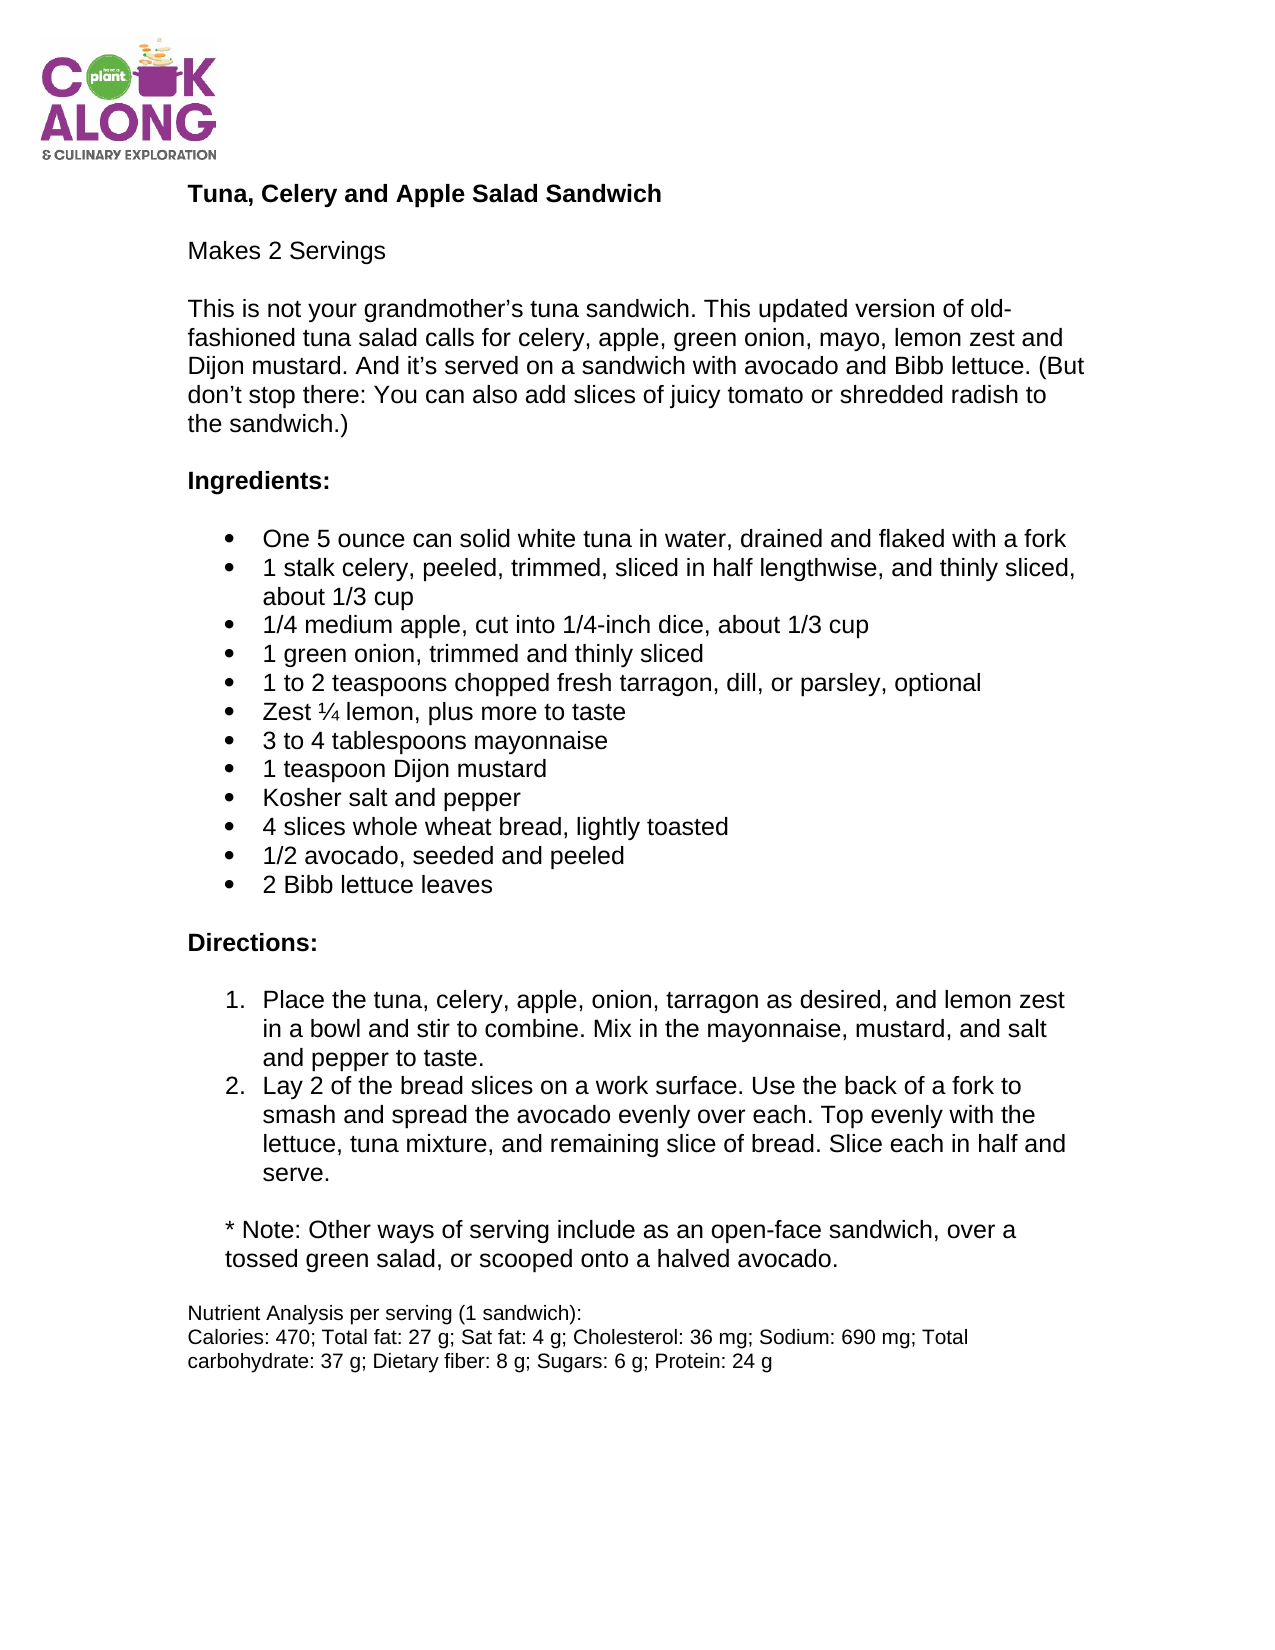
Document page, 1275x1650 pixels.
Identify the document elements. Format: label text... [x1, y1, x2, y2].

list One 5 ounce can solid white tuna in water, drained and flaked with a fork [225, 524, 1087, 553]
list Zest ¼ lemon, plus more to taste [225, 697, 1087, 726]
text Ingredients: [187, 466, 1087, 524]
text Tuna, Celery and Apple Salad Sandwich [187, 179, 1087, 207]
text Makes 2 Servings [187, 236, 1087, 265]
list 1 teaspoon Dijon mustard [225, 754, 1087, 783]
list Lay 2 of the bread slices on a work surface. Use the back of a fork to smash and spread the avocado evenly over each. Top evenly with the lettuce, tuna mixture, and remaining slice of bread. Slice each in half and serve. [225, 1071, 1087, 1186]
list 3 to 4 tablespoons mayonnaise [225, 726, 1087, 754]
text * Note: Other ways of serving include as an open-face sandwich, over a tossed green salad, or scooped onto a halved avocado. [225, 1215, 1087, 1272]
list 2 Bibb lettuce leaves [225, 870, 1087, 899]
list Place the tuna, celery, apple, onion, tarragon as desired, and lemon zest in a bowl and stir to combine. Mix in the mayonnaise, mustard, and salt and pepper to taste. [225, 985, 1087, 1071]
list 1 to 2 teaspoons chopped fresh tarragon, dill, or parsley, optional [225, 668, 1087, 697]
list 1/4 medium apple, cut into 1/4-inch dice, about 1/3 cup [225, 610, 1087, 639]
list 1 stalk celery, peeled, trimmed, sliced in half lengthwise, and thinly sliced, about 1/3 cup [225, 553, 1087, 610]
picture [40, 36, 216, 160]
list 1 green onion, trimmed and thinly sliced [225, 639, 1087, 668]
text This is not your grandmother’s tuna sandwich. This updated version of old-fashioned tuna salad calls for celery, apple, green onion, mayo, lemon zest and Dijon mustard. And it’s served on a sandwich with avocado and Bibb lettuce. (But don’t stop there: You can also add slices of juicy tomato or shredded radish to the sandwich.) [187, 294, 1087, 437]
list 1/2 avocado, seeded and peeled [225, 841, 1087, 870]
list 4 slices whole wheat bread, lightly toasted [225, 812, 1087, 841]
text Nutrient Analysis per serving (1 sandwich): Calories: 470; Total fat: 27 g; Sat fat: 4 g; Cholesterol: 36 mg; Sodium: 690 mg; Total carbohydrate: 37 g; Dietary fiber: 8 g; Sugars: 6 g; Protein: 24 g [582, 1301, 1087, 1373]
text Directions: [187, 927, 1087, 985]
list Kosher salt and pepper [225, 783, 1087, 812]
